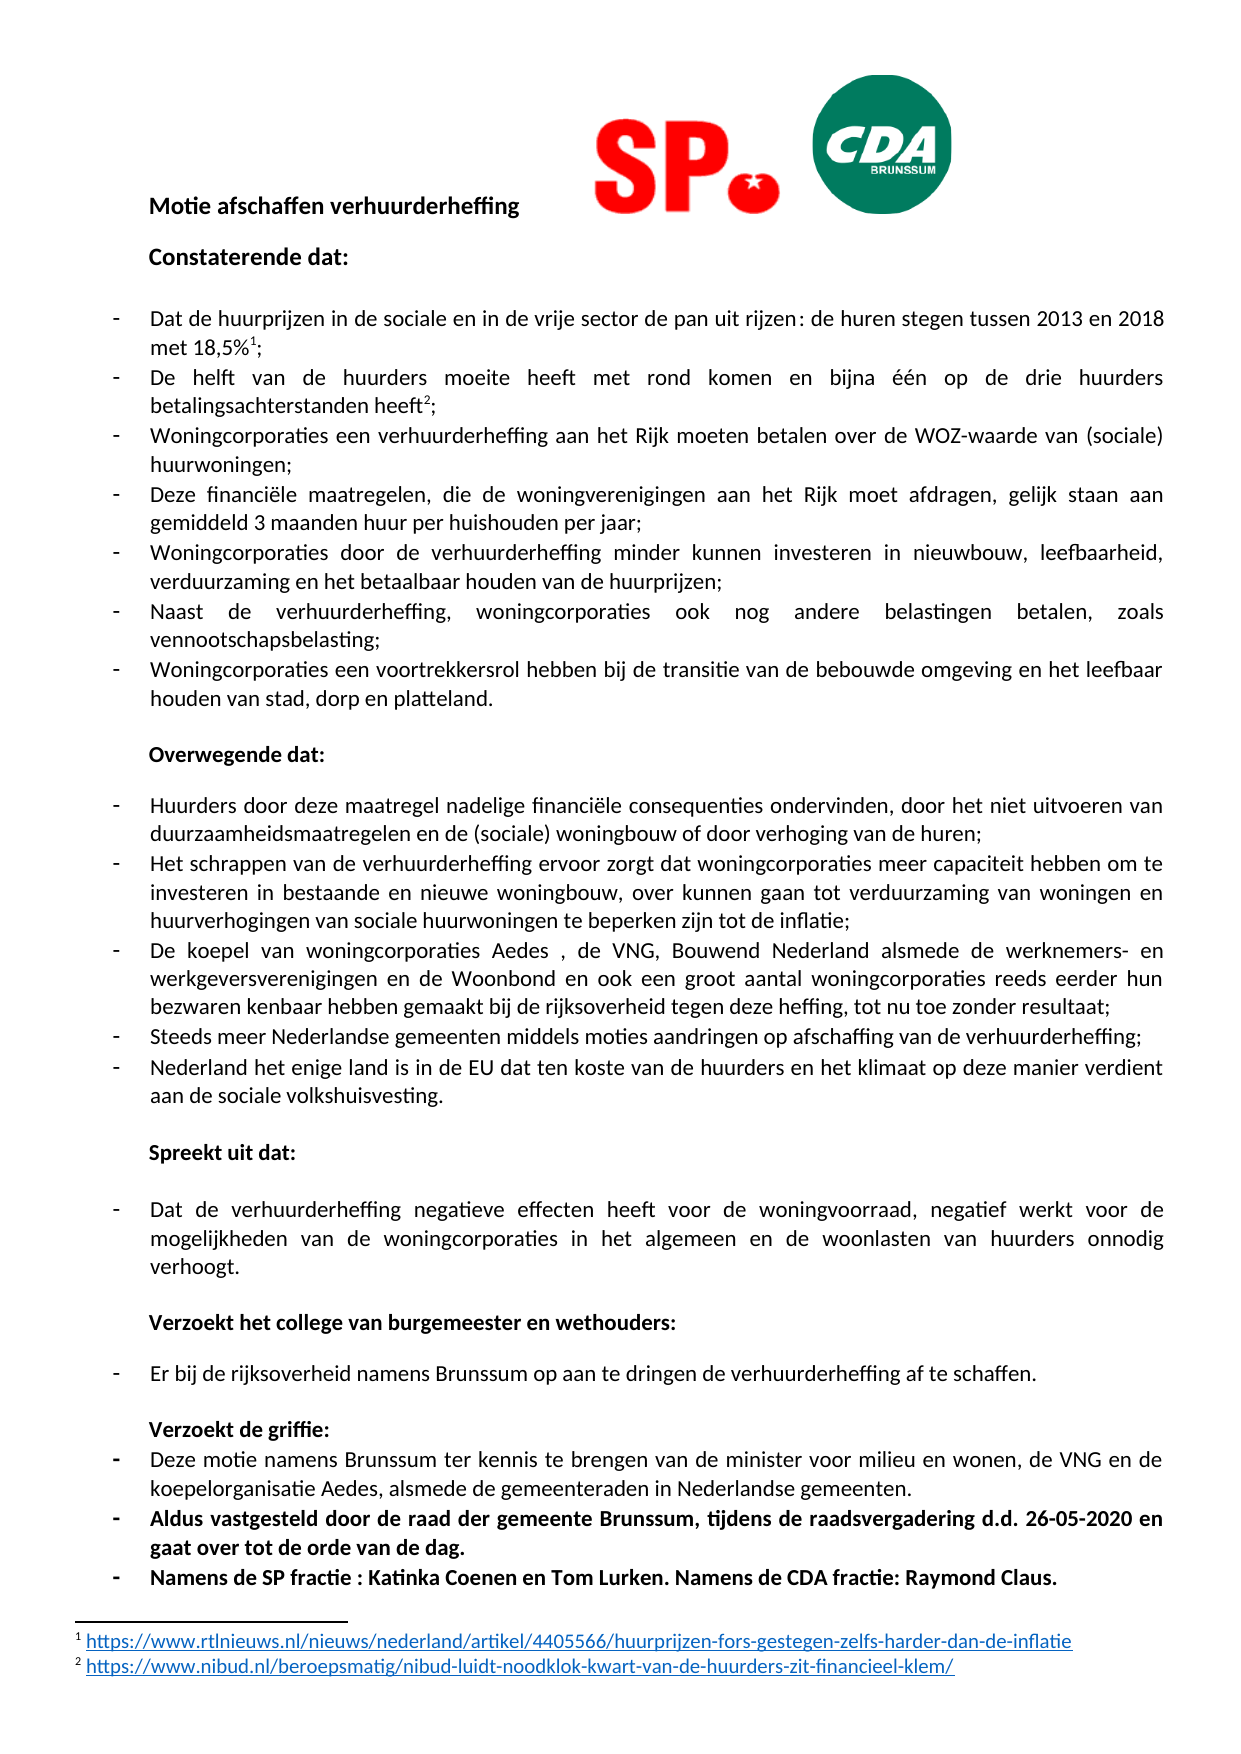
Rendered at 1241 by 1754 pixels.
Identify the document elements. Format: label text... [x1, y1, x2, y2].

list Deze motie namens Brunssum ter kennis te brengen van de minister voor milieu en wonen, de VNG en de koepelorganisatie Aedes, alsmede de gemeenteraden in Nederlandse gemeenten. [112, 1444, 1165, 1502]
list De helft van de huurders moeite heeft met rond komen en bijna één op de drie huurders betalingsachterstanden heeft; [112, 361, 1165, 419]
list Nederland het enige land is in de EU dat ten koste van de huurders en het klimaat op deze manier verdient aan de sociale volkshuisvesting. [112, 1051, 1165, 1109]
list Naast de verhuurderheffing, woningcorporaties ook nog andere belastingen betalen, zoals vennootschapsbelasting; [112, 595, 1165, 653]
list Huurders door deze maatregel nadelige financiële consequenties ondervinden, door het niet uitvoeren van duurzaamheidsmaatregelen en de (sociale) woningbouw of door verhoging van de huren; [112, 789, 1165, 847]
text Constaterende dat: [75, 241, 1165, 272]
list Namens de SP fractie : Katinka Coenen en Tom Lurken. Namens de CDA fractie: Raymond Claus. [112, 1561, 1165, 1591]
text Overwegende dat: [75, 740, 1165, 768]
list Er bij de rijksoverheid namens Brunssum op aan te dringen de verhuurderheffing af te schaffen. [112, 1357, 1165, 1388]
list Woningcorporaties een verhuurderheffing aan het Rijk moeten betalen over de WOZ-waarde van (sociale) huurwoningen; [112, 419, 1165, 478]
list Het schrappen van de verhuurderheffing ervoor zorgt dat woningcorporaties meer capaciteit hebben om te investeren in bestaande en nieuwe woningbouw, over kunnen gaan tot verduurzaming van woningen en huurverhogingen van sociale huurwoningen te beperken zijn tot de inflatie; [112, 847, 1165, 934]
text Motie afschaffen verhuurderheffing [75, 75, 1165, 220]
text Verzoekt het college van burgemeester en wethouders: [75, 1308, 1165, 1336]
list Aldus vastgesteld door de raad der gemeente Brunssum, tijdens de raadsvergadering d.d. 26-05-2020 en gaat over tot de orde van de dag. [112, 1502, 1165, 1561]
list Deze financiële maatregelen, die de woningverenigingen aan het Rijk moet afdragen, gelijk staan aan gemiddeld 3 maanden huur per huishouden per jaar; [112, 478, 1165, 536]
text Verzoekt de griffie: [75, 1416, 1165, 1444]
list De koepel van woningcorporaties Aedes , de VNG, Bouwend Nederland alsmede de werknemers- en werkgeversverenigingen en de Woonbond en ook een groot aantal woningcorporaties reeds eerder hun bezwaren kenbaar hebben gemaakt bij de rijksoverheid tegen deze heffing, tot nu toe zonder resultaat; [112, 934, 1165, 1021]
picture [812, 75, 952, 214]
list Woningcorporaties door de verhuurderheffing minder kunnen investeren in nieuwbouw, leefbaarheid, verduurzaming en het betaalbaar houden van de huurprijzen; [112, 536, 1165, 595]
list Dat de huurprijzen in de sociale en in de vrije sector de pan uit rijzen: de huren stegen tussen 2013 en 2018 met 18,5%; [112, 302, 1165, 361]
text Spreekt uit dat: [75, 1138, 1165, 1166]
list Steeds meer Nederlandse gemeenten middels moties aandringen op afschaffing van de verhuurderheffing; [112, 1021, 1165, 1051]
list Woningcorporaties een voortrekkersrol hebben bij de transitie van de bebouwde omgeving en het leefbaar houden van stad, dorp en platteland. [112, 653, 1165, 712]
picture [591, 118, 781, 214]
list Dat de verhuurderheffing negatieve effecten heeft voor de woningvoorraad, negatief werkt voor de mogelijkheden van de woningcorporaties in het algemeen en de woonlasten van huurders onnodig verhoogt. [112, 1194, 1165, 1280]
